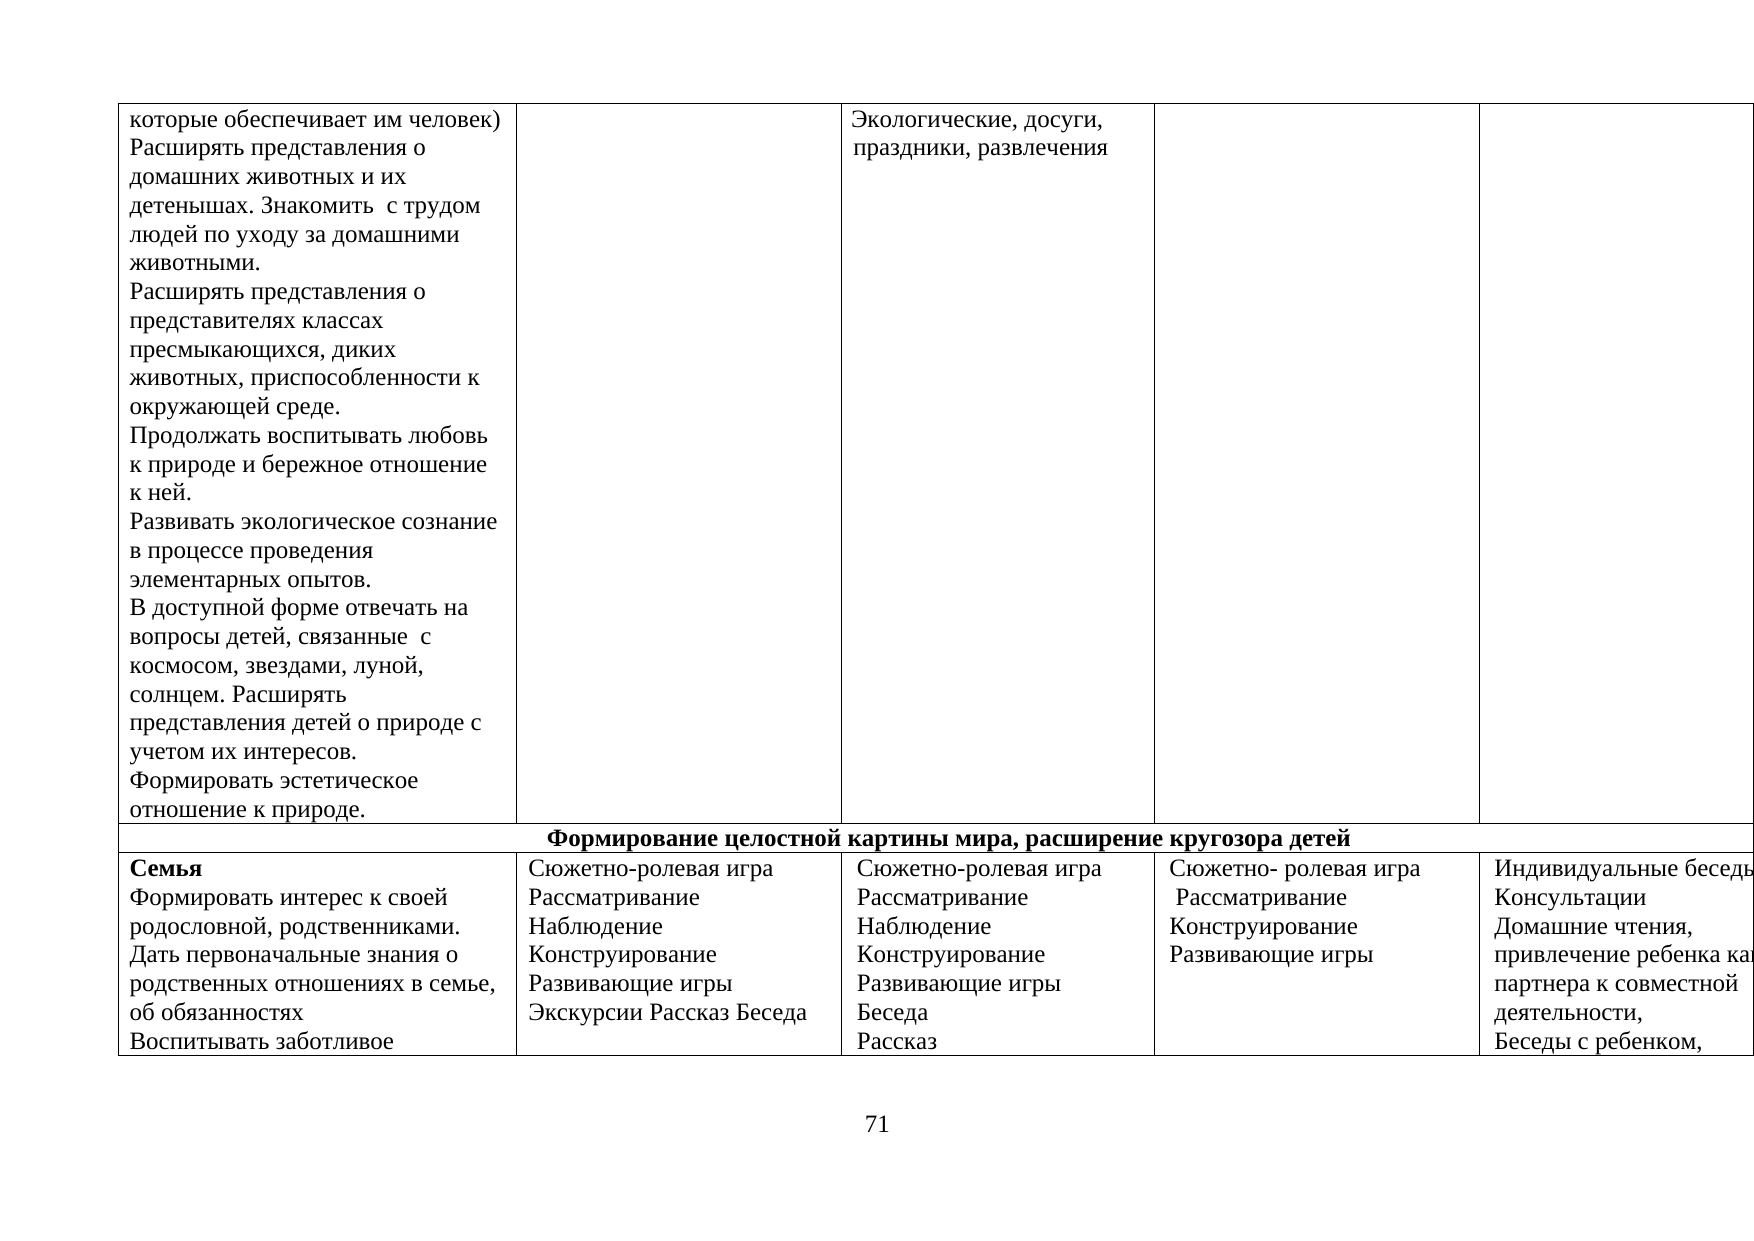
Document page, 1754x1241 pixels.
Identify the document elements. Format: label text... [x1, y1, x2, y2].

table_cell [119, 853, 516, 1054]
table_cell Формирование целостной картины мира, расширение кругозора детей [119, 824, 1753, 852]
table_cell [119, 104, 516, 822]
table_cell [1480, 104, 1753, 822]
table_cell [1480, 853, 1753, 1054]
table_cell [1155, 104, 1479, 822]
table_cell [517, 104, 841, 822]
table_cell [842, 853, 1154, 1054]
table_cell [842, 104, 1154, 822]
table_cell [517, 853, 841, 1054]
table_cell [1155, 853, 1479, 1054]
